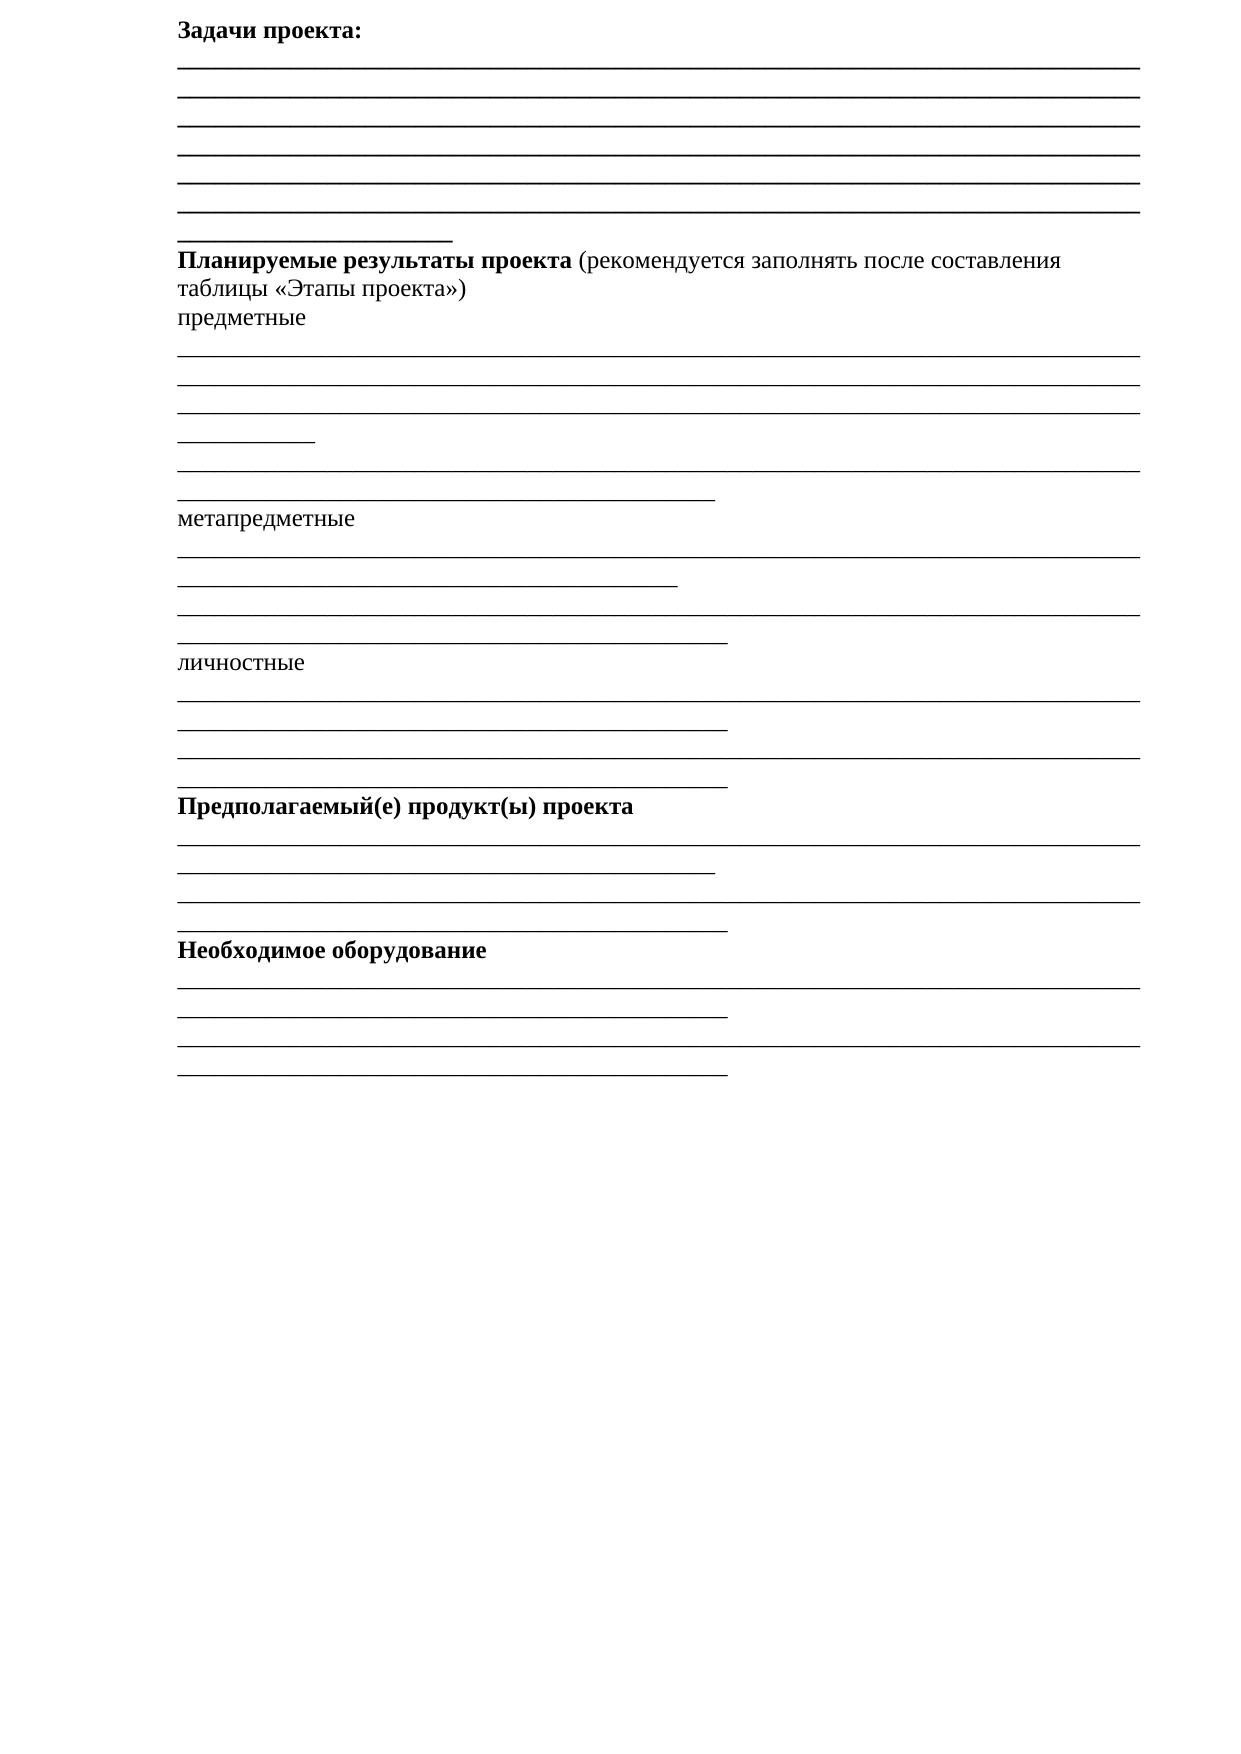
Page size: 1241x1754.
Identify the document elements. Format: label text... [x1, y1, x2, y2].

text _________________________________________________________________________________________________________________________ [177, 590, 1152, 647]
text предметные __________________________________________________________________________________________________________________________________________________________________________________________________________________________________________________ [177, 302, 1152, 446]
text ________________________________________________________________________________________________________________________ [177, 446, 1152, 503]
text _________________________________________________________________________________________________________________________ [177, 733, 1152, 791]
text _________________________________________________________________________________________________________________________ [177, 877, 1152, 935]
text _________________________________________________________________________________________________________________________ [177, 1021, 1152, 1078]
text Планируемые результаты проекта (рекомендуется заполнять после составления таблицы «Этапы проекта») [177, 245, 1152, 302]
text Задачи проекта: ____________________________________________________________________________________________________________________________________________________________________________________________________________________________________________________________________________________________________________________________________________________________________________________________________________________________________________________________________________________________________ [177, 15, 1152, 245]
text Предполагаемый(е) продукт(ы) проекта ________________________________________________________________________________________________________________________ [177, 791, 1152, 877]
text метапредметные _____________________________________________________________________________________________________________________ [177, 503, 1152, 590]
text Необходимое оборудование _________________________________________________________________________________________________________________________ [177, 935, 1152, 1021]
text личностные _________________________________________________________________________________________________________________________ [177, 647, 1152, 733]
